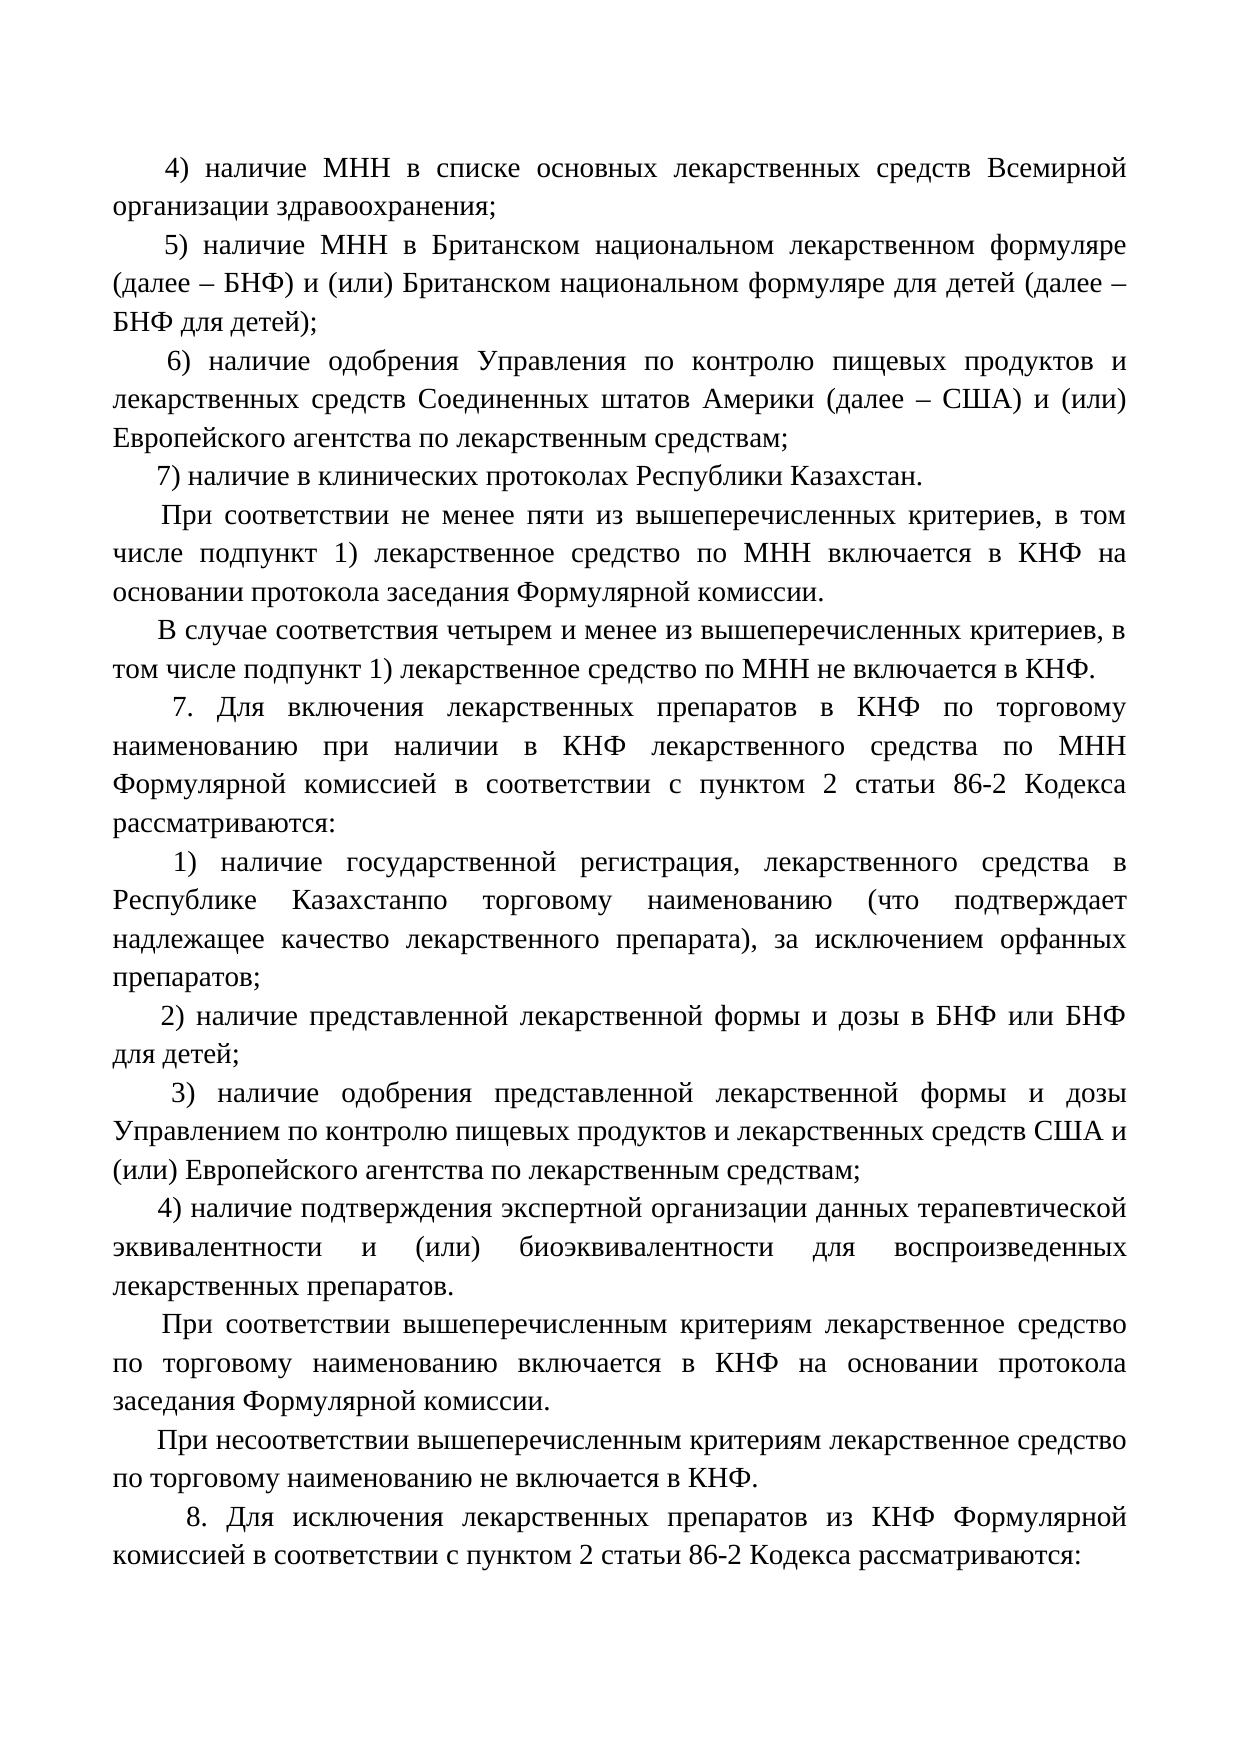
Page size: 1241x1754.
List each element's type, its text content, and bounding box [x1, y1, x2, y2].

text 3) наличие одобрения представленной лекарственной формы и дозы Управлением по контролю пищевых продуктов и лекарственных средств США и (или) Европейского агентства по лекарственным средствам; [112, 1075, 1128, 1186]
text При соответствии не менее пяти из вышеперечисленных критериев, в том числе подпункт 1) лекарственное средство по МНН включается в КНФ на основании протокола заседания Формулярной комиссии. [112, 497, 1128, 607]
text 7) наличие в клинических протоколах Республики Казахстан. [112, 458, 1128, 492]
text При несоответствии вышеперечисленным критериям лекарственное средство по торговому наименованию не включается в КНФ. [112, 1422, 1128, 1494]
text 5) наличие МНН в Британском национальном лекарственном формуляре (далее – БНФ) и (или) Британском национальном формуляре для детей (далее – БНФ для детей); [112, 227, 1128, 338]
text 4) наличие МНН в списке основных лекарственных средств Всемирной организации здравоохранения; [112, 150, 1128, 222]
text 4) наличие подтверждения экспертной организации данных терапевтической эквивалентности и (или) биоэквивалентности для воспроизведенных лекарственных препаратов. [112, 1191, 1128, 1301]
text При соответствии вышеперечисленным критериям лекарственное средство по торговому наименованию включается в КНФ на основании протокола заседания Формулярной комиссии. [112, 1306, 1128, 1417]
text В случае соответствия четырем и менее из вышеперечисленных критериев, в том числе подпункт 1) лекарственное средство по МНН не включается в КНФ. [112, 612, 1128, 684]
text 6) наличие одобрения Управления по контролю пищевых продуктов и лекарственных средств Соединенных штатов Америки (далее – США) и (или) Европейского агентства по лекарственным средствам; [112, 343, 1128, 453]
text 8. Для исключения лекарственных препаратов из КНФ Формулярной комиссией в соответствии с пунктом 2 статьи 86-2 Кодекса рассматриваются: [112, 1499, 1128, 1571]
text 2) наличие представленной лекарственной формы и дозы в БНФ или БНФ для детей; [112, 998, 1128, 1070]
text 1) наличие государственной регистрация, лекарственного средства в Республике Казахстанпо торговому наименованию (что подтверждает надлежащее качество лекарственного препарата), за исключением орфанных препаратов; [112, 844, 1128, 993]
text 7. Для включения лекарственных препаратов в КНФ по торговому наименованию при наличии в КНФ лекарственного средства по МНН Формулярной комиссией в соответствии с пунктом 2 статьи 86-2 Кодекса рассматриваются: [112, 689, 1128, 839]
